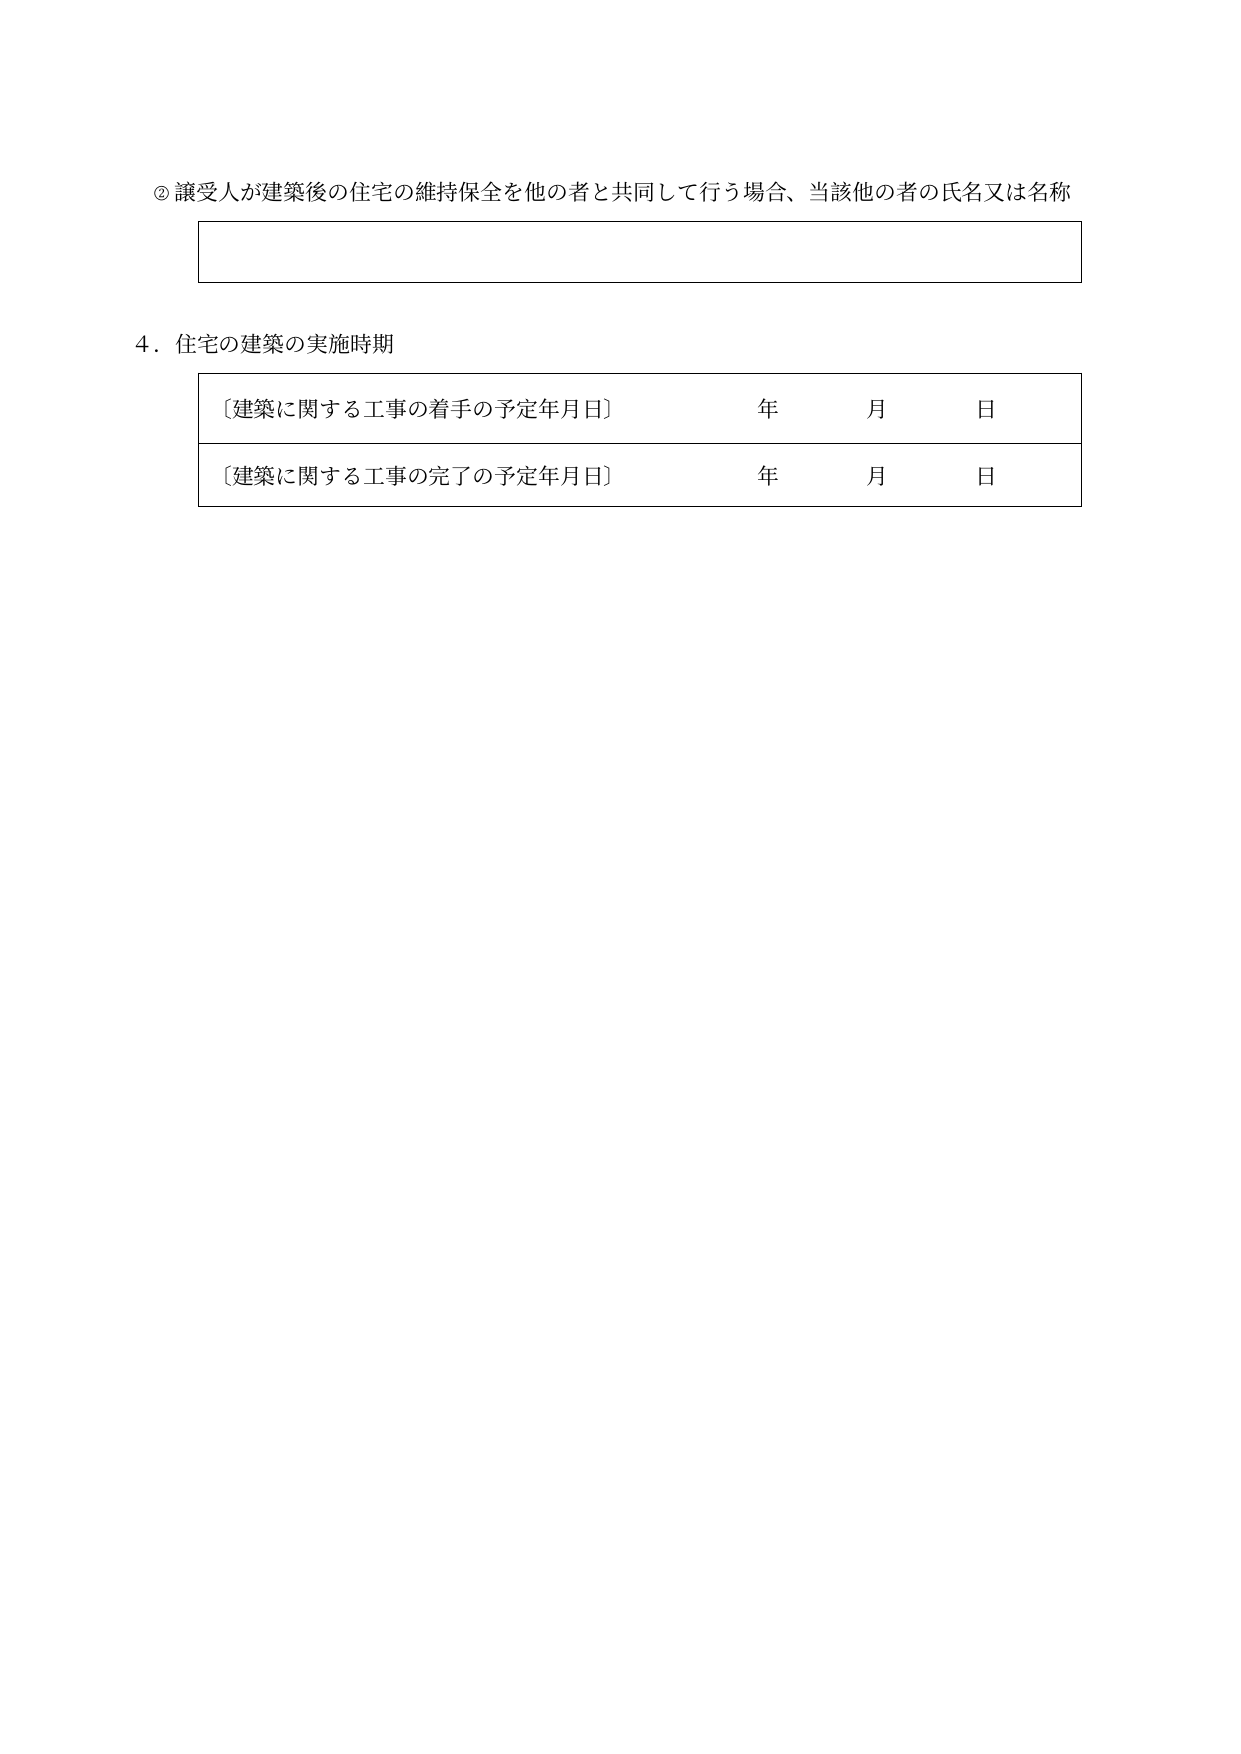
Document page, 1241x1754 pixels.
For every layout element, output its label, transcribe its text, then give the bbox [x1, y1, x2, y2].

text ②譲受人が建築後の住宅の維持保全を他の者と共同して行う場合、当該他の者の氏名又は名称 [131, 161, 1087, 221]
text ４．住宅の建築の実施時期 [131, 313, 1087, 373]
table_cell 〔建築に関する工事の完了の予定年月日〕 年 月 日 [199, 444, 1081, 506]
table_header [199, 222, 1081, 282]
table_header 〔建築に関する工事の着手の予定年月日〕 年 月 日 [199, 374, 1081, 443]
